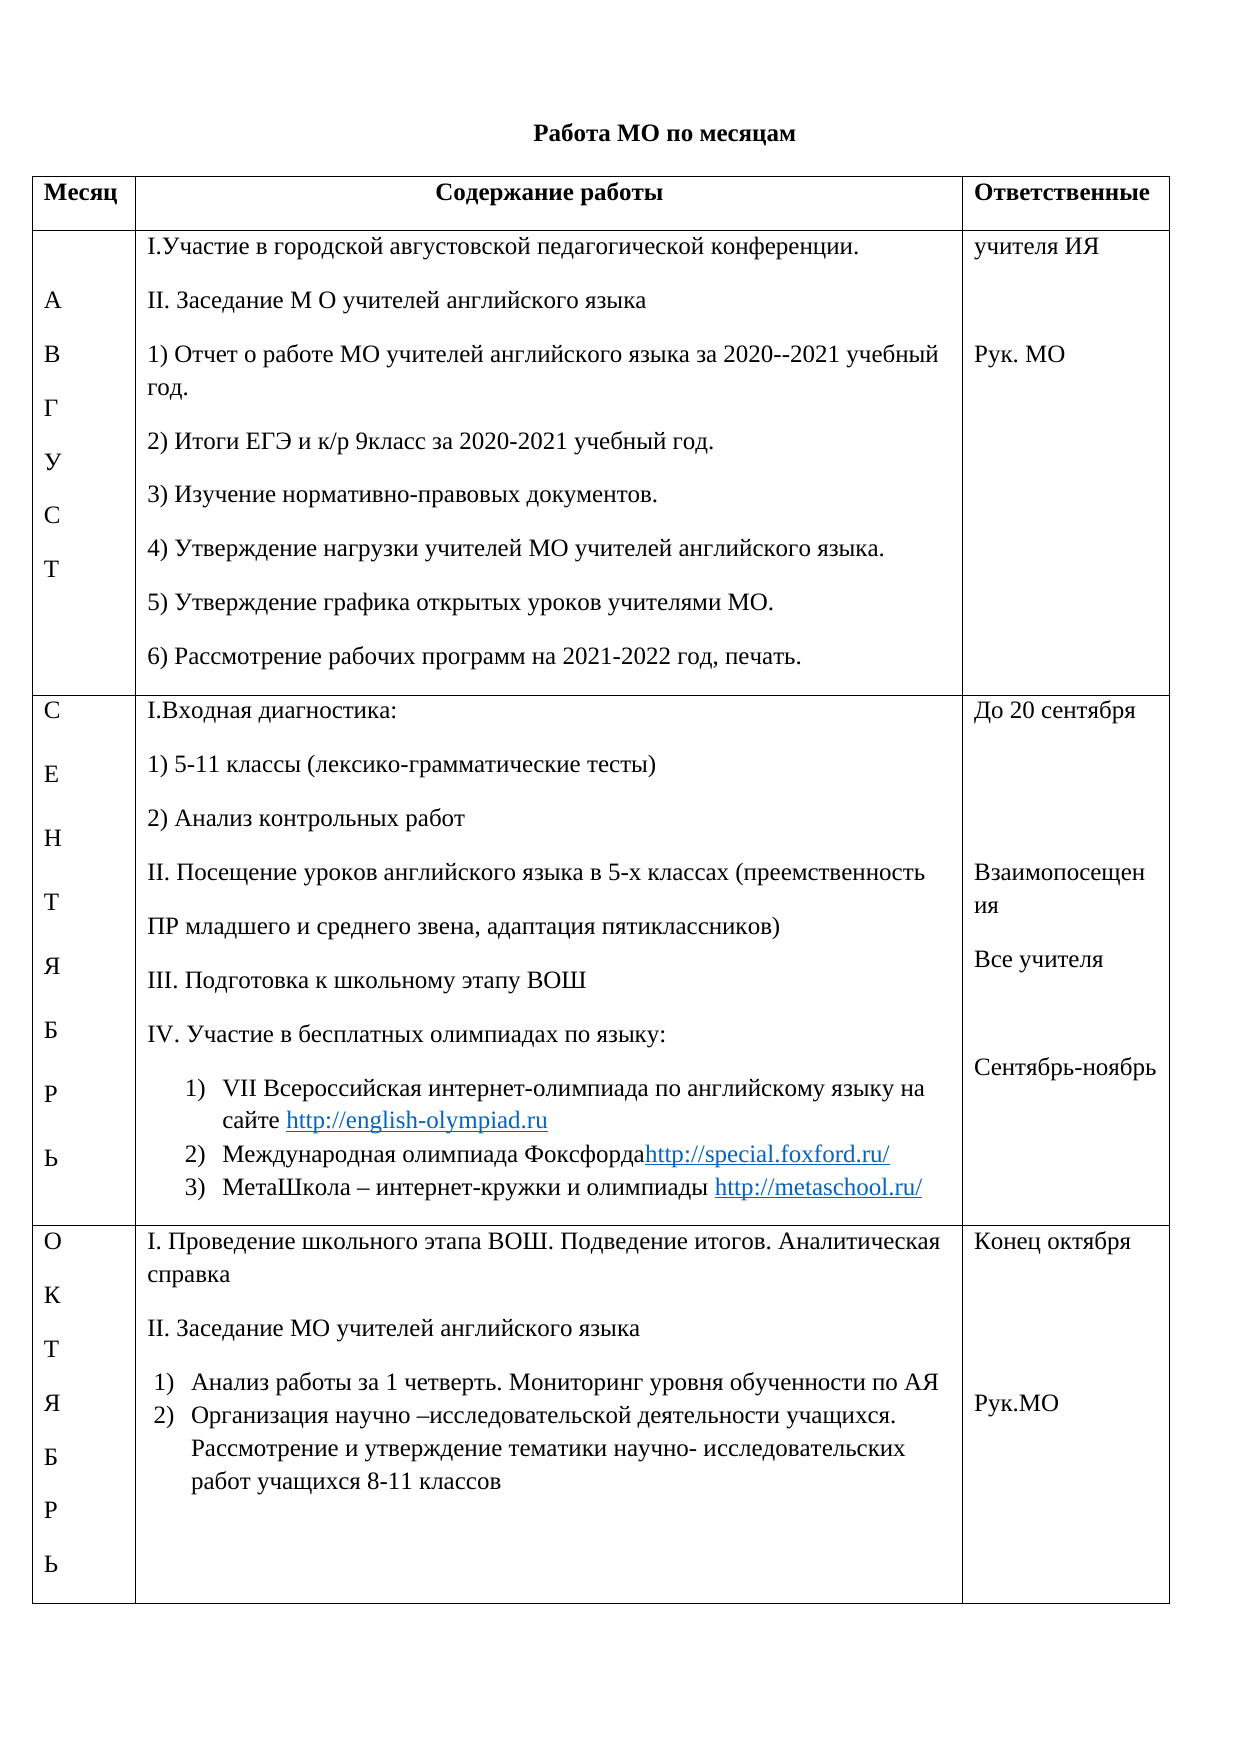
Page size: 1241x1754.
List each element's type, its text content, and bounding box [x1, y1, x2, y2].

table_cell До 20 сентября Взаимопосещения Все учителя Сентябрь-ноябрь [963, 696, 1169, 1225]
table_cell I.Входная диагностика: 1) 5-11 классы (лексико-грамматические тесты) 2) Анализ контрольных работ II. Посещение уроков английского языка в 5-х классах (преемственность ПР младшего и среднего звена, адаптация пятиклассников) III. Подготовка к школьному этапу ВОШ IV. Участие в бесплатных олимпиадах по языку: VII Всероссийская интернет-олимпиада по английскому языку на сайте http://english-olympiad.ru Международная олимпиада Фоксфордаhttp://special.foxford.ru/ МетаШкола – интернет-кружки и олимпиады http://metaschool.ru/ [136, 696, 962, 1225]
text Работа МО по месяцам [177, 118, 1152, 147]
table_cell Конец октября Рук.МО [963, 1226, 1169, 1603]
table_cell I. Проведение школьного этапа ВОШ. Подведение итогов. Аналитическая справка II. Заседание МО учителей английского языка Анализ работы за 1 четверть. Мониторинг уровня обученности по АЯ Организация научно –исследовательской деятельности учащихся. Рассмотрение и утверждение тематики научно- исследовательских работ учащихся 8-11 классов [136, 1226, 962, 1603]
table_cell А В Г У С Т [33, 231, 135, 694]
table_header Содержание работы [136, 177, 962, 230]
table_header Месяц [33, 177, 135, 230]
table_cell О К Т Я Б Р Ь [33, 1226, 135, 1603]
table_cell I.Участие в городской августовской педагогической конференции. II. Заседание М О учителей английского языка 1) Отчет о работе МО учителей английского языка за 2020--2021 учебный год. 2) Итоги ЕГЭ и к/р 9класс за 2020-2021 учебный год. 3) Изучение нормативно-правовых документов. 4) Утверждение нагрузки учителей МО учителей английского языка. 5) Утверждение графика открытых уроков учителями МО. 6) Рассмотрение рабочих программ на 2021-2022 год, печать. [136, 231, 962, 694]
table_cell С Е Н Т Я Б Р Ь [33, 696, 135, 1225]
table_cell учителя ИЯ Рук. МО [963, 231, 1169, 694]
table_header Ответственные [963, 177, 1169, 230]
